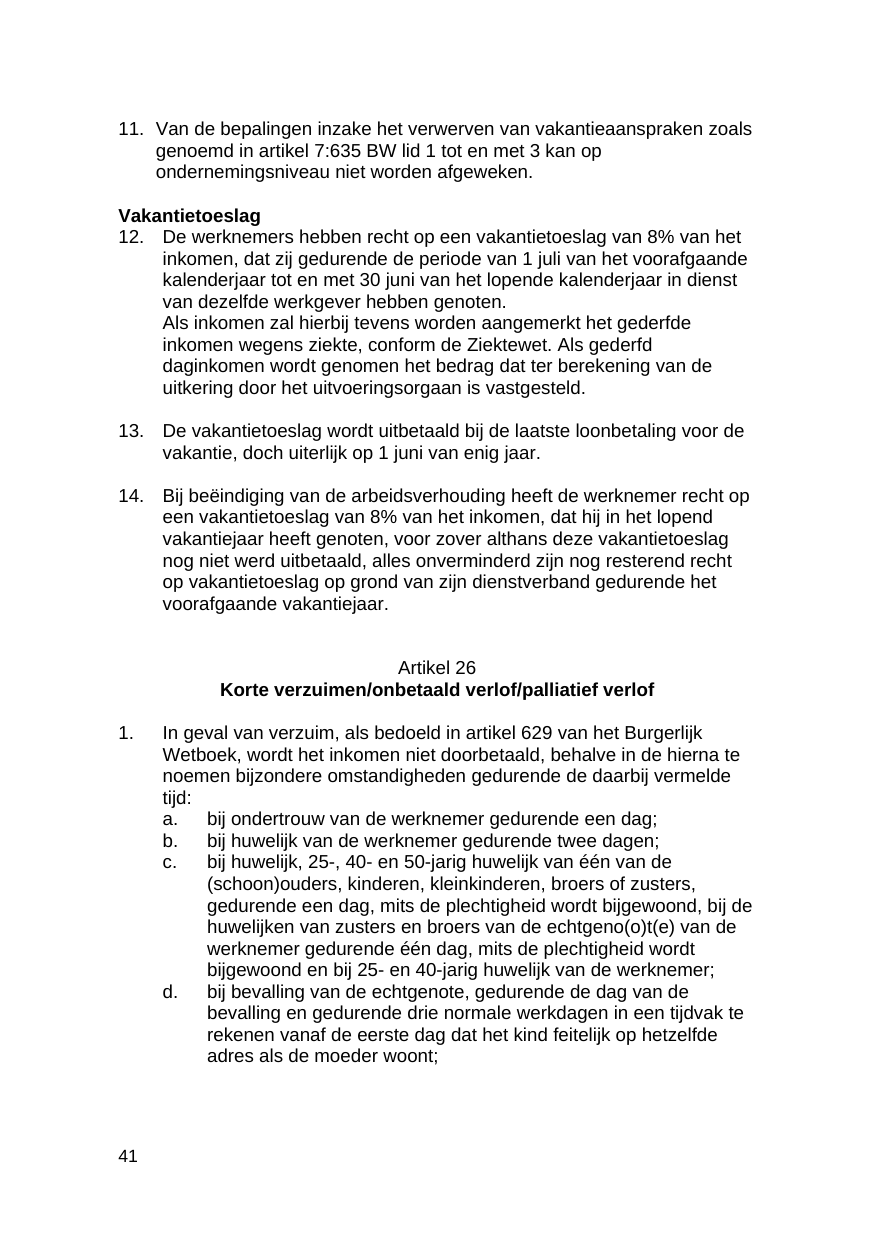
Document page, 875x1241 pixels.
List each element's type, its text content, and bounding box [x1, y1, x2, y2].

text b. bij huwelijk van de werknemer gedurende twee dagen; [118, 830, 756, 851]
text Vakantietoeslag [118, 204, 756, 226]
text 13. De vakantietoeslag wordt uitbetaald bij de laatste loonbetaling voor de vakantie, doch uiterlijk op 1 juni van enig jaar. [118, 420, 756, 463]
text a. bij ondertrouw van de werknemer gedurende een dag; [118, 808, 756, 830]
list De werknemers hebben recht op een vakantietoeslag van 8% van het inkomen, dat zij gedurende de periode van 1 juli van het voorafgaande kalenderjaar tot en met 30 juni van het lopende kalenderjaar in dienst van dezelfde werkgever hebben genoten. [118, 226, 756, 312]
text Artikel 26 [118, 657, 756, 679]
text d. bij bevalling van de echtgenote, gedurende de dag van de bevalling en gedurende drie normale werkdagen in een tijdvak te rekenen vanaf de eerste dag dat het kind feitelijk op hetzelfde adres als de moeder woont; [118, 981, 756, 1067]
text c. bij huwelijk, 25-, 40- en 50-jarig huwelijk van één van de (schoon)ouders, kinderen, kleinkinderen, broers of zusters, gedurende een dag, mits de plechtigheid wordt bijgewoond, bij de huwelijken van zusters en broers van de echtgeno(o)t(e) van de werknemer gedurende één dag, mits de plechtigheid wordt bijgewoond en bij 25- en 40-jarig huwelijk van de werknemer; [118, 851, 756, 981]
text 14. Bij beëindiging van de arbeidsverhouding heeft de werknemer recht op een vakantietoeslag van 8% van het inkomen, dat hij in het lopend vakantiejaar heeft genoten, voor zover althans deze vakantietoeslag nog niet werd uitbetaald, alles onverminderd zijn nog resterend recht op vakantietoeslag op grond van zijn dienstverband gedurende het voorafgaande vakantiejaar. [118, 485, 756, 614]
list Van de bepalingen inzake het verwerven van vakantieaanspraken zoals genoemd in artikel 7:635 BW lid 1 tot en met 3 kan op ondernemingsniveau niet worden afgeweken. [118, 118, 756, 183]
text Als inkomen zal hierbij tevens worden aangemerkt het gederfde inkomen wegens ziekte, conform de Ziektewet. Als gederfd daginkomen wordt genomen het bedrag dat ter berekening van de uitkering door het uitvoeringsorgaan is vastgesteld. [118, 312, 756, 398]
text Korte verzuimen/onbetaald verlof/palliatief verlof [118, 679, 756, 700]
text 1. In geval van verzuim, als bedoeld in artikel 629 van het Burgerlijk Wetboek, wordt het inkomen niet doorbetaald, behalve in de hierna te noemen bijzondere omstandigheden gedurende de daarbij vermelde tijd: [118, 722, 756, 808]
